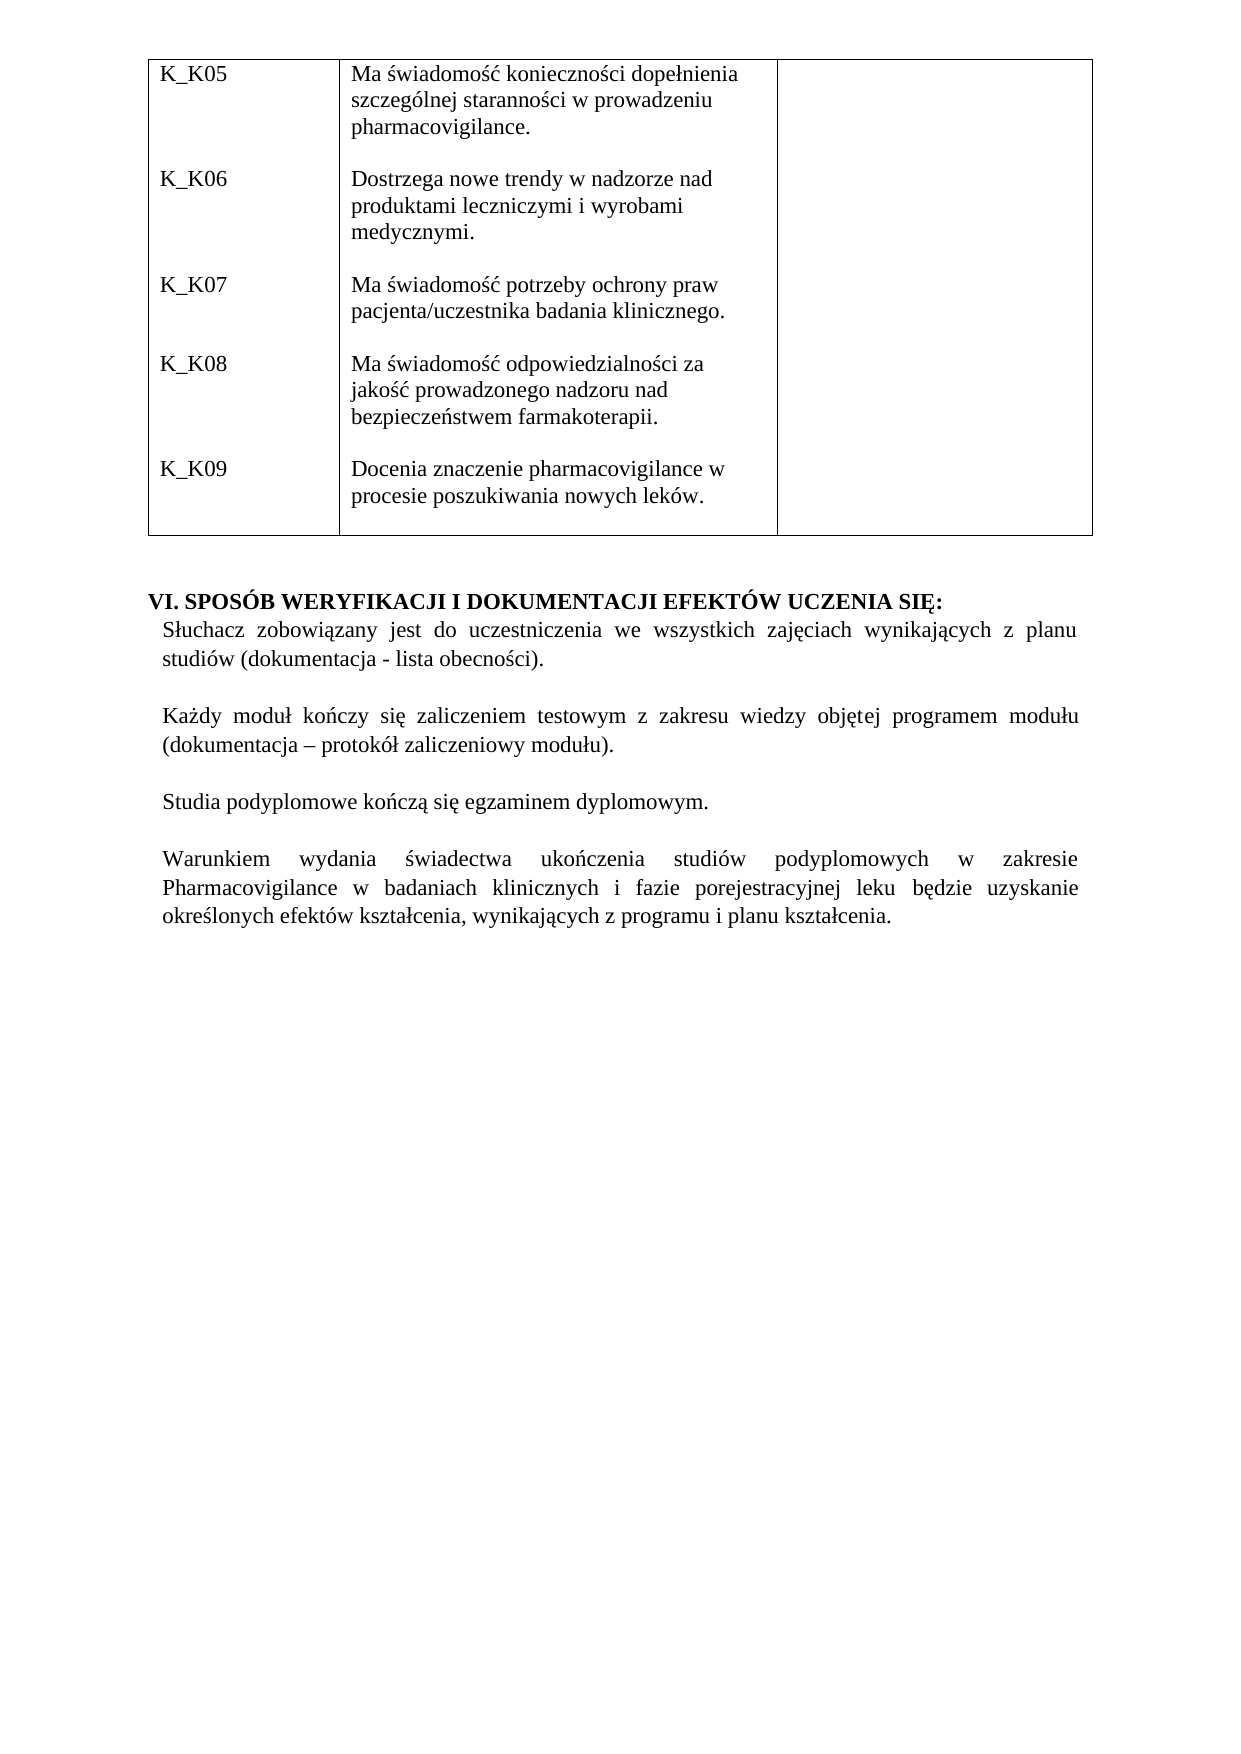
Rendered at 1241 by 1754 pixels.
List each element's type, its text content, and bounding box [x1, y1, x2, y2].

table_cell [778, 60, 1092, 534]
text Studia podyplomowe kończą się egzaminem dyplomowym. [162, 786, 1079, 815]
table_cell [149, 60, 339, 534]
text Warunkiem wydania świadectwa ukończenia studiów podyplomowych w zakresie Pharmacovigilance w badaniach klinicznych i fazie porejestracyjnej leku będzie uzyskanie określonych efektów kształcenia, wynikających z programu i planu kształcenia. [162, 872, 1079, 930]
text VI. SPOSÓB WERYFIKACJI I DOKUMENTACJI EFEKTÓW UCZENIA SIĘ: [148, 588, 1092, 614]
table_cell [340, 60, 777, 534]
text Każdy moduł kończy się zaliczeniem testowym z zakresu wiedzy objętej programem modułu (dokumentacja – protokół zaliczeniowy modułu). [162, 701, 1079, 758]
text Słuchacz zobowiązany jest do uczestniczenia we wszystkich zajęciach wynikających z planu studiów (dokumentacja - lista obecności). [162, 614, 1079, 672]
